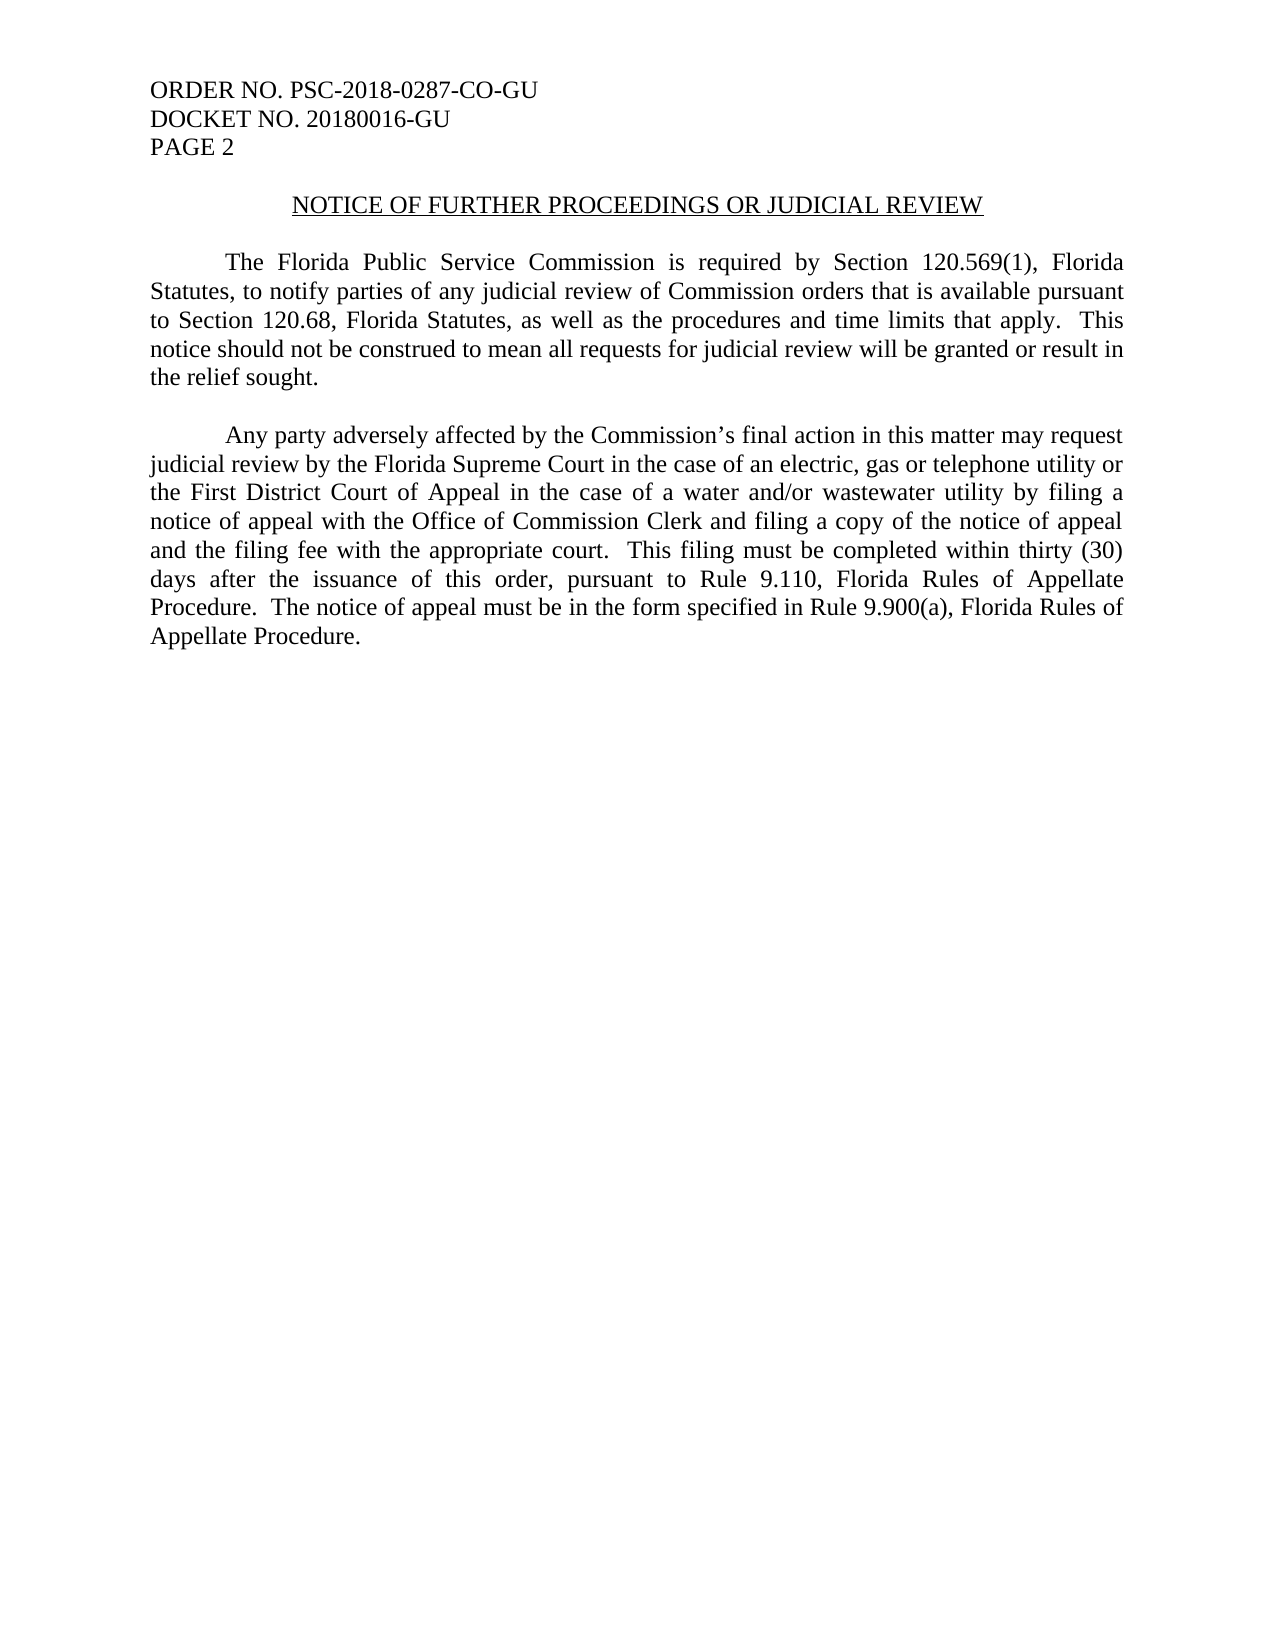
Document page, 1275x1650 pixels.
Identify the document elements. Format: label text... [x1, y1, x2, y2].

text The Florida Public Service Commission is required by Section 120.569(1), Florida Statutes, to notify parties of any judicial review of Commission orders that is available pursuant to Section 120.68, Florida Statutes, as well as the procedures and time limits that apply. This notice should not be construed to mean all requests for judicial review will be granted or result in the relief sought. [150, 247, 1125, 391]
text NOTICE OF FURTHER PROCEEDINGS OR JUDICIAL REVIEW [150, 190, 1125, 219]
text Any party adversely affected by the Commission’s final action in this matter may request judicial review by the Florida Supreme Court in the case of an electric, gas or telephone utility or the First District Court of Appeal in the case of a water and/or wastewater utility by filing a notice of appeal with the Office of Commission Clerk and filing a copy of the notice of appeal and the filing fee with the appropriate court. This filing must be completed within thirty (30) days after the issuance of this order, pursuant to Rule 9.110, Florida Rules of Appellate Procedure. The notice of appeal must be in the form specified in Rule 9.900(a), Florida Rules of Appellate Procedure. [150, 420, 1125, 650]
